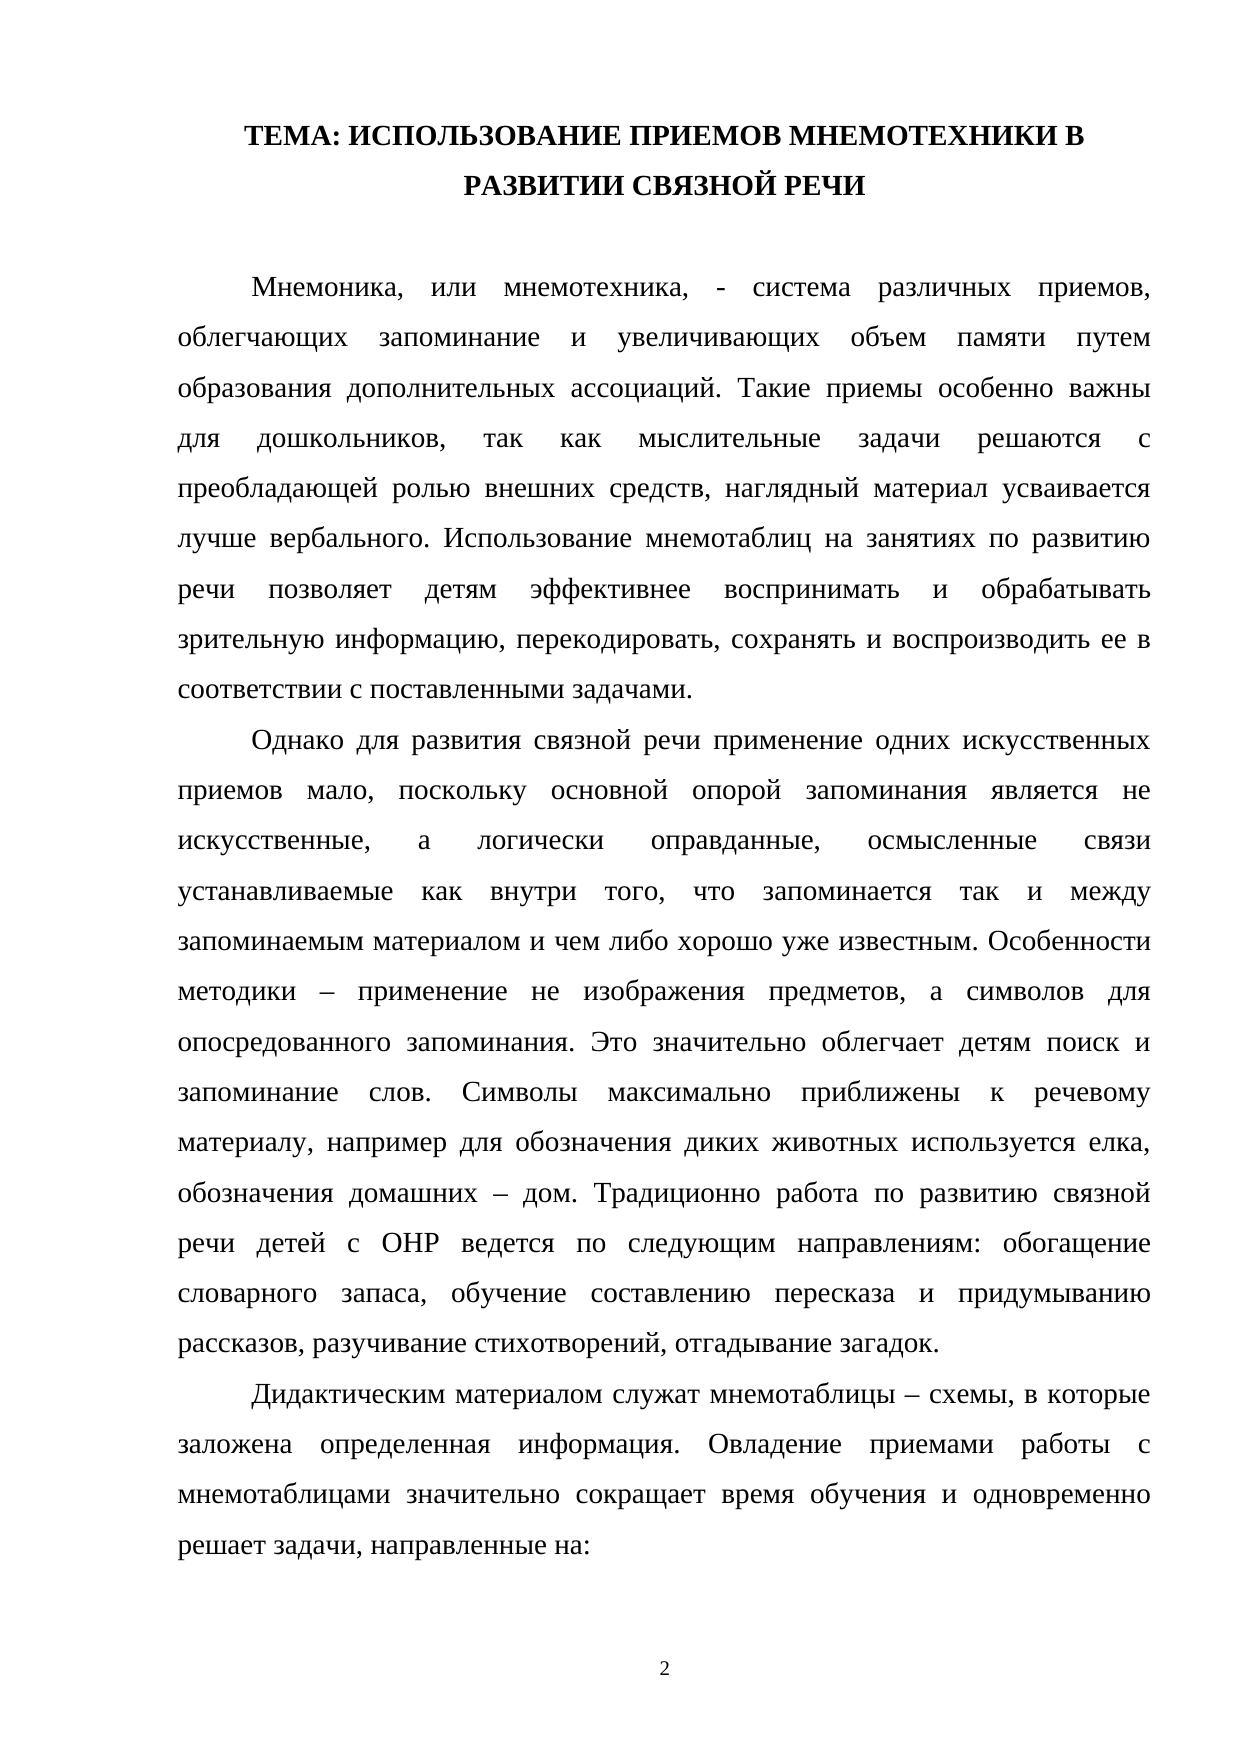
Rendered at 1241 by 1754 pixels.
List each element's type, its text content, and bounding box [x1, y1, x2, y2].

text ТЕМА: ИСПОЛЬЗОВАНИЕ ПРИЕМОВ МНЕМОТЕХНИКИ В РАЗВИТИИ СВЯЗНОЙ РЕЧИ [177, 118, 1152, 202]
text Мнемоника, или мнемотехника, - система различных приемов, облегчающих запоминание и увеличивающих объем памяти путем образования дополнительных ассоциаций. Такие приемы особенно важны для дошкольников, так как мыслительные задачи решаются с преобладающей ролью внешних средств, наглядный материал усваивается лучше вербального. Использование мнемотаблиц на занятиях по развитию речи позволяет детям эффективнее воспринимать и обрабатывать зрительную информацию, перекодировать, сохранять и воспроизводить ее в соответствии с поставленными задачами. [177, 269, 1152, 705]
text Дидактическим материалом служат мнемотаблицы – схемы, в которые заложена определенная информация. Овладение приемами работы с мнемотаблицами значительно сокращает время обучения и одновременно решает задачи, направленные на: [177, 1376, 1152, 1560]
text Однако для развития связной речи применение одних искусственных приемов мало, поскольку основной опорой запоминания является не искусственные, а логически оправданные, осмысленные связи устанавливаемые как внутри того, что запоминается так и между запоминаемым материалом и чем либо хорошо уже известным. Особенности методики – применение не изображения предметов, а символов для опосредованного запоминания. Это значительно облегчает детям поиск и запоминание слов. Символы максимально приближены к речевому материалу, например для обозначения диких животных используется елка, обозначения домашних – дом. Традиционно работа по развитию связной речи детей с ОНР ведется по следующим направлениям: обогащение словарного запаса, обучение составлению пересказа и придумыванию рассказов, разучивание стихотворений, отгадывание загадок. [177, 722, 1152, 1359]
